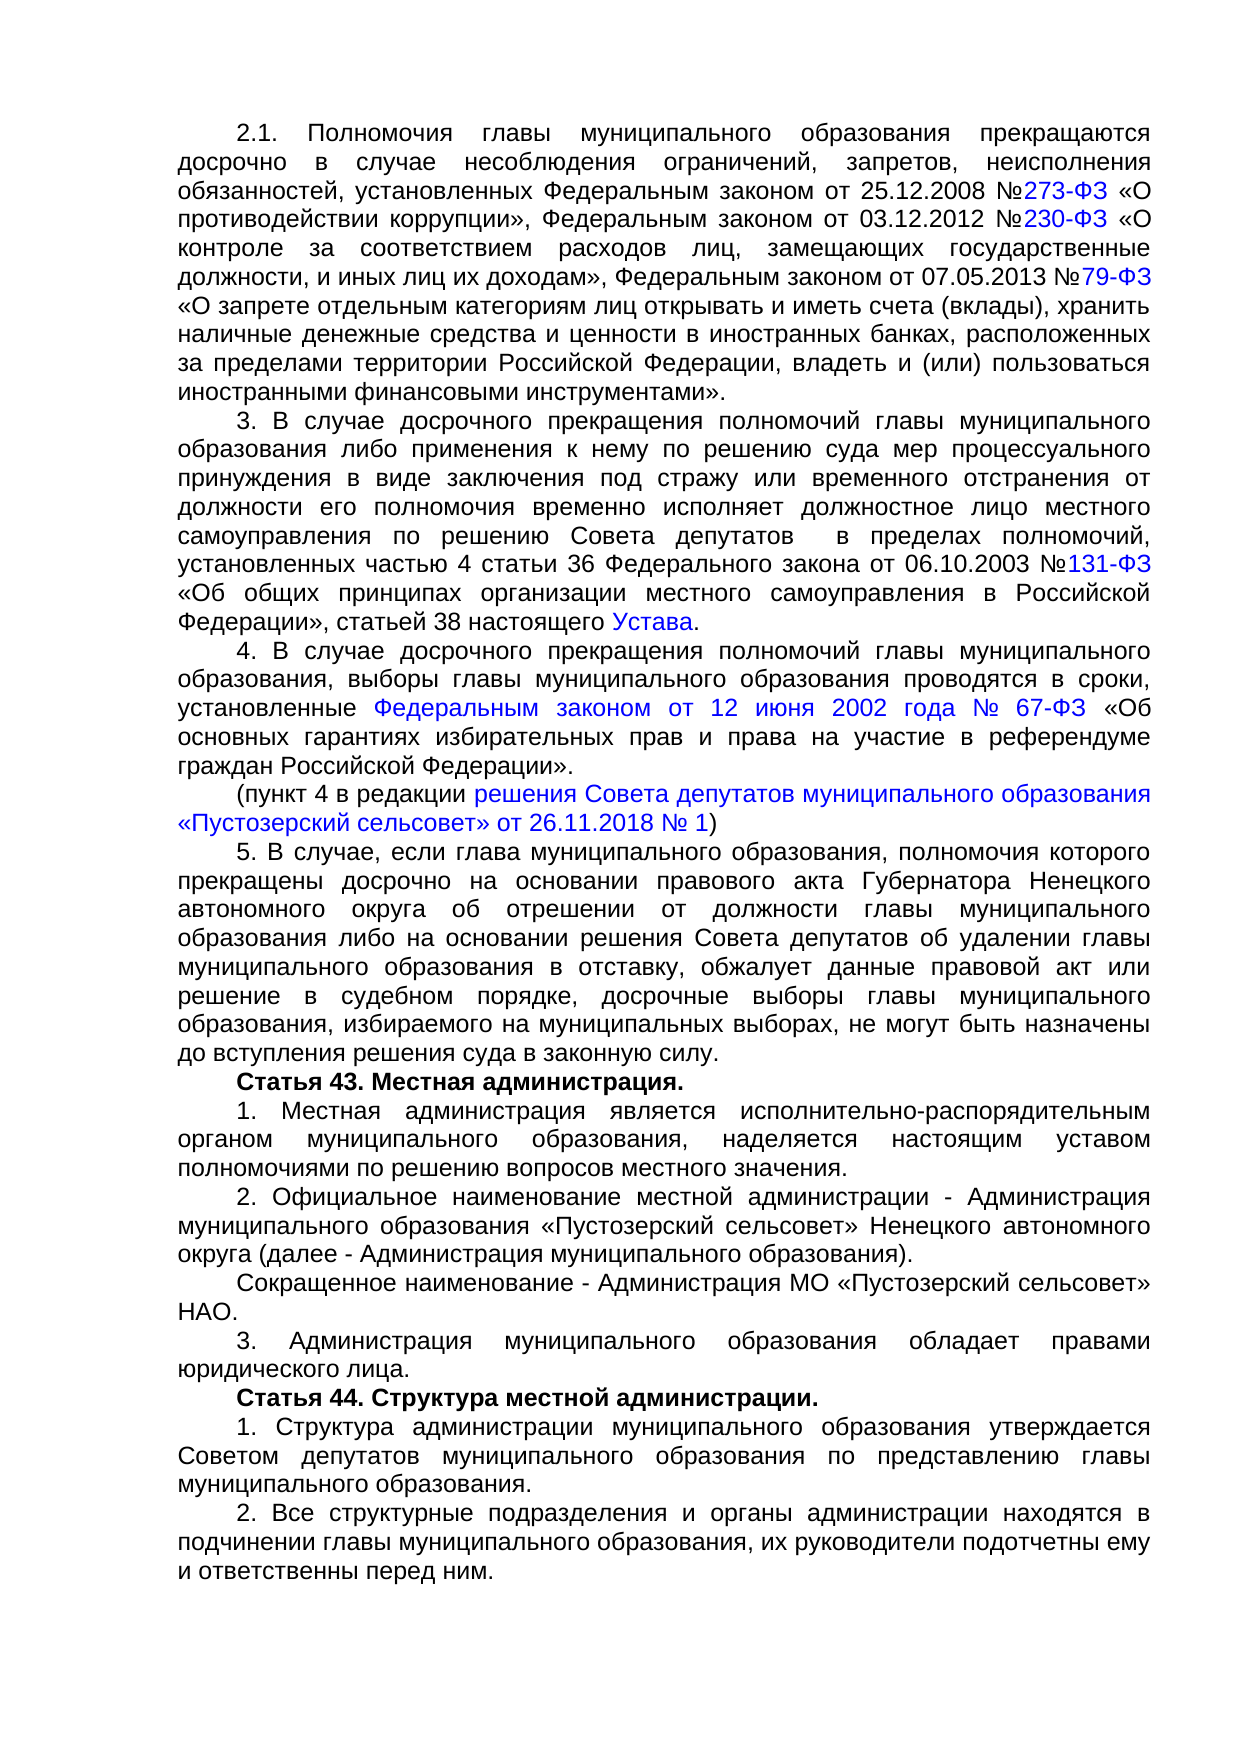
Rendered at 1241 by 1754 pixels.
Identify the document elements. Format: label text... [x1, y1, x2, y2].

text 1. Местная администрация является исполнительно-распорядительным органом муниципального образования, наделяется настоящим уставом полномочиями по решению вопросов местного значения. [177, 1096, 1152, 1182]
text 5. В случае, если глава муниципального образования, полномочия которого прекращены досрочно на основании правового акта Губернатора Ненецкого автономного округа об отрешении от должности главы муниципального образования либо на основании решения Совета депутатов об удалении главы муниципального образования в отставку, обжалует данные правовой акт или решение в судебном порядке, досрочные выборы главы муниципального образования, избираемого на муниципальных выборах, не могут быть назначены до вступления решения суда в законную силу. [177, 837, 1152, 1067]
text 2. Все структурные подразделения и органы администрации находятся в подчинении главы муниципального образования, их руководители подотчетны ему и ответственны перед ним. [177, 1498, 1152, 1584]
text 2.1. Полномочия главы муниципального образования прекращаются досрочно в случае несоблюдения ограничений, запретов, неисполнения обязанностей, установленных Федеральным законом от 25.12.2008 №273-ФЗ «О противодействии коррупции», Федеральным законом от 03.12.2012 №230-ФЗ «О контроле за соответствием расходов лиц, замещающих государственные должности, и иных лиц их доходам», Федеральным законом от 07.05.2013 №79-ФЗ «О запрете отдельным категориям лиц открывать и иметь счета (вклады), хранить наличные денежные средства и ценности в иностранных банках, расположенных за пределами территории Российской Федерации, владеть и (или) пользоваться иностранными финансовыми инструментами». [177, 118, 1152, 406]
text 3. Администрация муниципального образования обладает правами юридического лица. [177, 1326, 1152, 1383]
text (пункт 4 в редакции решения Совета депутатов муниципального образования «Пустозерский сельсовет» от 26.11.2018 № 1) [177, 779, 1152, 837]
text Статья 43. Местная администрация. [177, 1067, 1152, 1096]
text 3. В случае досрочного прекращения полномочий главы муниципального образования либо применения к нему по решению суда мер процессуального принуждения в виде заключения под стражу или временного отстранения от должности его полномочия временно исполняет должностное лицо местного самоуправления по решению Совета депутатов в пределах полномочий, установленных частью 4 статьи 36 Федерального закона от 06.10.2003 №131-ФЗ «Об общих принципах организации местного самоуправления в Российской Федерации», статьей 38 настоящего Устава. [177, 406, 1152, 636]
text Сокращенное наименование - Администрация МО «Пустозерский сельсовет» НАО. [177, 1268, 1152, 1326]
text 1. Структура администрации муниципального образования утверждается Советом депутатов муниципального образования по представлению главы муниципального образования. [177, 1412, 1152, 1498]
text Статья 44. Структура местной администрации. [177, 1383, 1152, 1412]
text 4. В случае досрочного прекращения полномочий главы муниципального образования, выборы главы муниципального образования проводятся в сроки, установленные Федеральным законом от 12 июня 2002 года № 67-ФЗ «Об основных гарантиях избирательных прав и права на участие в референдуме граждан Российской Федерации». [177, 636, 1152, 779]
text 2. Официальное наименование местной администрации - Администрация муниципального образования «Пустозерский сельсовет» Ненецкого автономного округа (далее - Администрация муниципального образования). [177, 1182, 1152, 1268]
